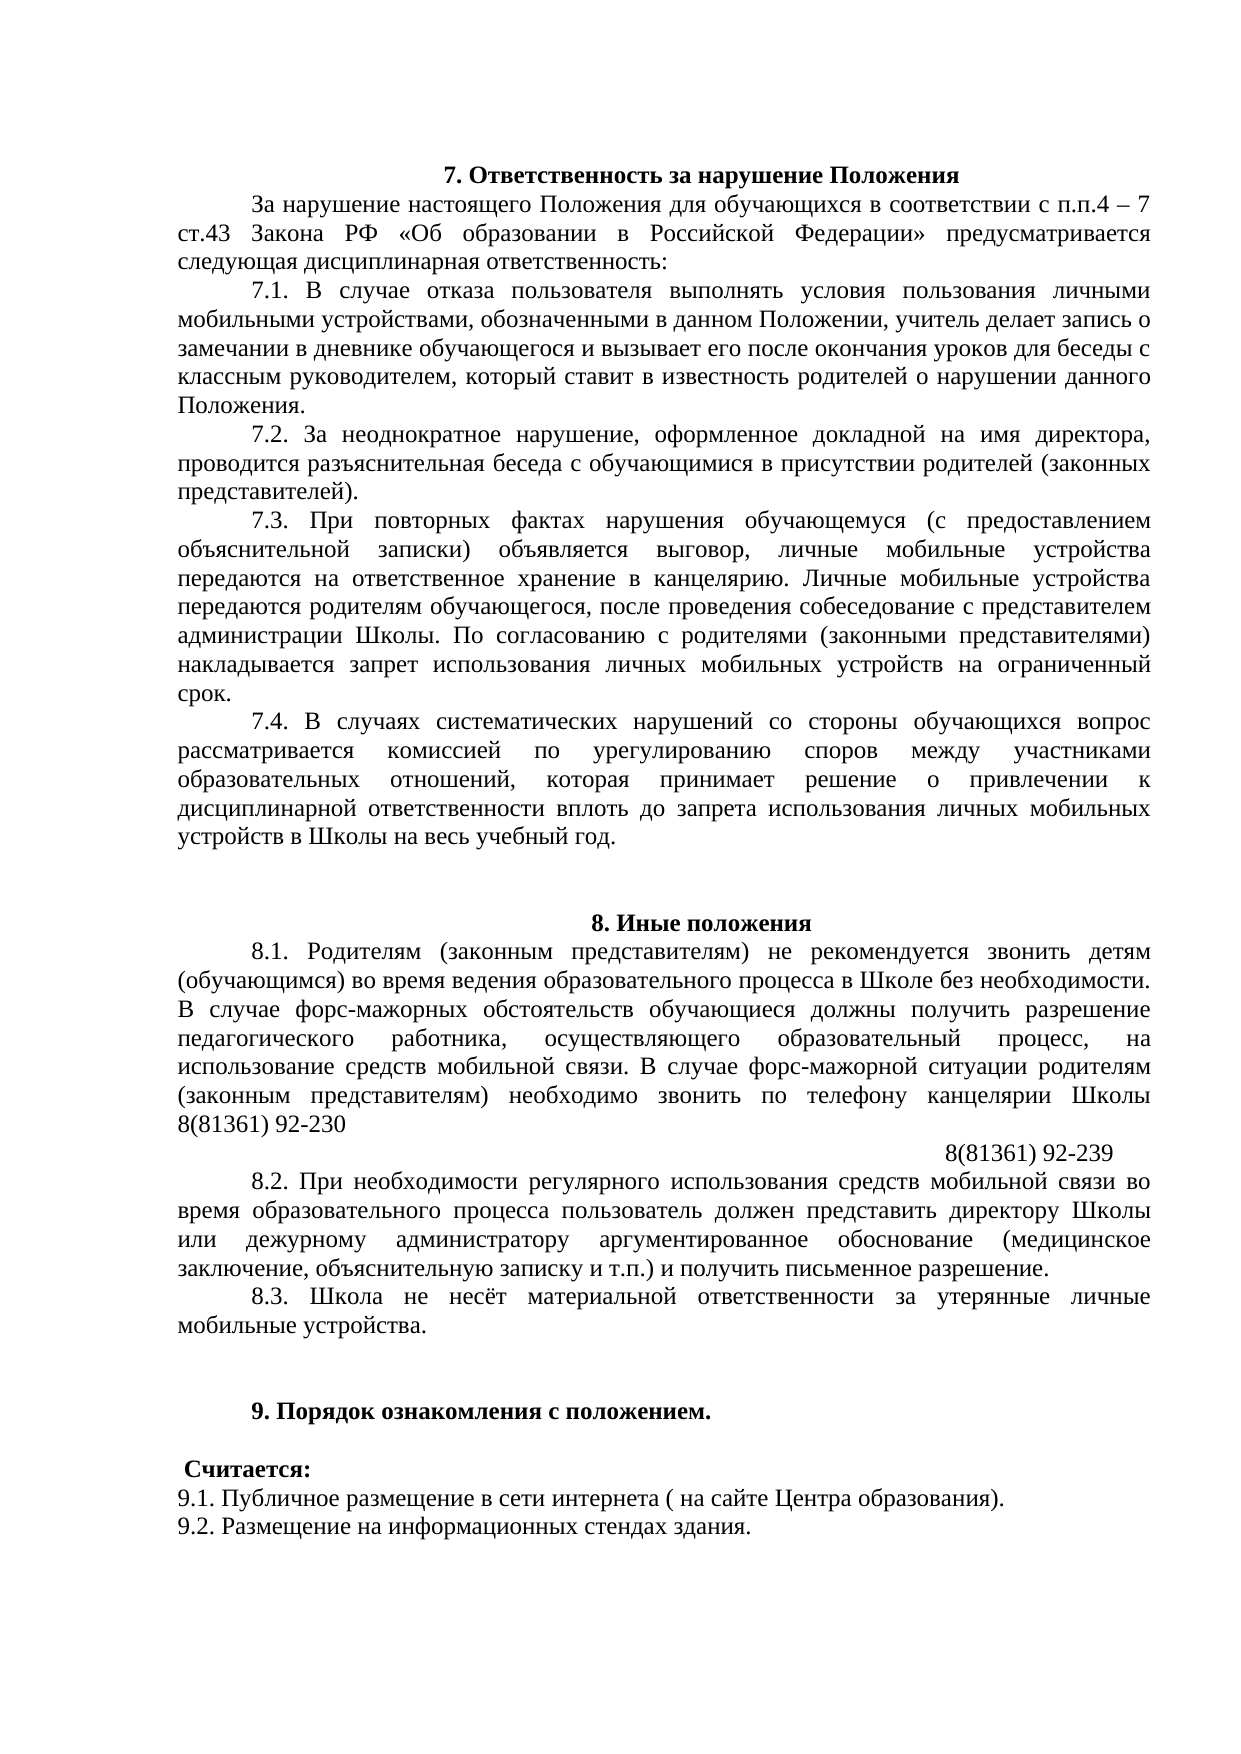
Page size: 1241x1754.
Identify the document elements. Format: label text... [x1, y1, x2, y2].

text 9.2. Размещение на информационных стендах здания. [177, 1511, 1152, 1540]
text 7.1. В случае отказа пользователя выполнять условия пользования личными мобильными устройствами, обозначенными в данном Положении, учитель делает запись о замечании в дневнике обучающегося и вызывает его после окончания уроков для беседы с классным руководителем, который ставит в известность родителей о нарушении данного Положения. [177, 275, 1152, 419]
text 7.3. При повторных фактах нарушения обучающемуся (с предоставлением объяснительной записки) объявляется выговор, личные мобильные устройства передаются на ответственное хранение в канцелярию. Личные мобильные устройства передаются родителям обучающегося, после проведения собеседование с представителем администрации Школы. По согласованию с родителями (законными представителями) накладывается запрет использования личных мобильных устройств на ограниченный срок. [177, 505, 1152, 706]
text 9. Порядок ознакомления с положением. [177, 1396, 1152, 1425]
text 8.2. При необходимости регулярного использования средств мобильной связи во время образовательного процесса пользователь должен представить директору Школы или дежурному администратору аргументированное обоснование (медицинское заключение, объяснительную записку и т.п.) и получить письменное разрешение. [177, 1166, 1152, 1281]
text Считается: [177, 1454, 1152, 1483]
text За нарушение настоящего Положения для обучающихся в соответствии с п.п.4 – 7 ст.43 Закона РФ «Об образовании в Российской Федерации» предусматривается следующая дисциплинарная ответственность: [177, 189, 1152, 275]
text 8.3. Школа не несёт материальной ответственности за утерянные личные мобильные устройства. [177, 1281, 1152, 1339]
text 8. Иные положения [177, 908, 1152, 936]
text 7.2. За неоднократное нарушение, оформленное докладной на имя директора, проводится разъяснительная беседа с обучающимися в присутствии родителей (законных представителей). [177, 419, 1152, 505]
text 9.1. Публичное размещение в сети интернета ( на сайте Центра образования). [177, 1483, 1152, 1511]
text 8.1. Родителям (законным представителям) не рекомендуется звонить детям (обучающимся) во время ведения образовательного процесса в Школе без необходимости. В случае форс-мажорных обстоятельств обучающиеся должны получить разрешение педагогического работника, осуществляющего образовательный процесс, на использование средств мобильной связи. В случае форс-мажорной ситуации родителям (законным представителям) необходимо звонить по телефону канцелярии Школы 8(81361) 92-230 [177, 936, 1152, 1138]
text 7.4. В случаях систематических нарушений со стороны обучающихся вопрос рассматривается комиссией по урегулированию споров между участниками образовательных отношений, которая принимает решение о привлечении к дисциплинарной ответственности вплоть до запрета использования личных мобильных устройств в Школы на весь учебный год. [177, 706, 1152, 850]
text 7. Ответственность за нарушение Положения [177, 160, 1152, 189]
text 8(81361) 92-239 [177, 1138, 1152, 1166]
